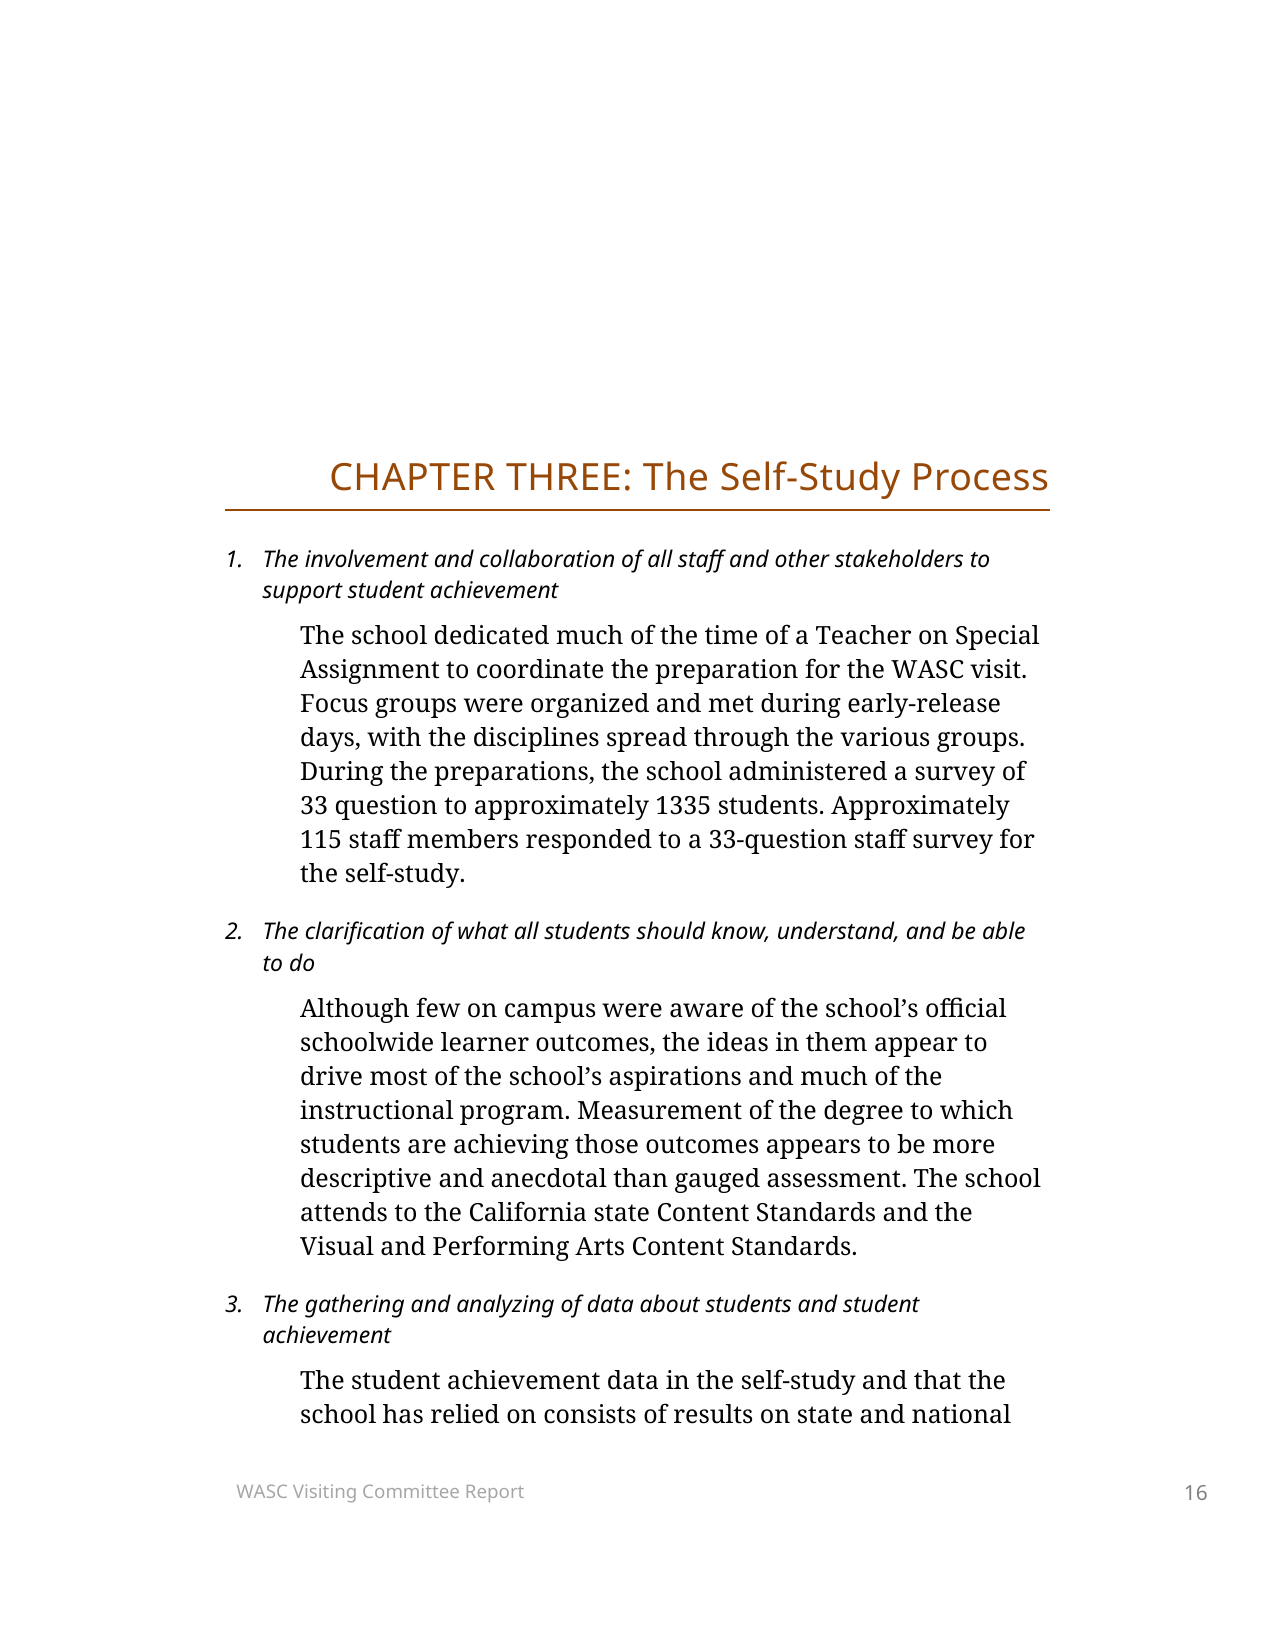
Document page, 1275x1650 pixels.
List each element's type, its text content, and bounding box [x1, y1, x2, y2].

text CHAPTER THREE: The Self-Study Process [225, 450, 1050, 509]
text The gathering and analyzing of data about students and student achievement [225, 1288, 1050, 1350]
text Although few on campus were aware of the school’s official schoolwide learner outcomes, the ideas in them appear to drive most of the school’s aspirations and much of the instructional program. Measurement of the degree to which students are achieving those outcomes appears to be more descriptive and anecdotal than gauged assessment. The school attends to the California state Content Standards and the Visual and Performing Arts Content Standards. [300, 990, 1050, 1263]
text The school dedicated much of the time of a Teacher on Special Assignment to coordinate the preparation for the WASC visit. Focus groups were organized and met during early-release days, with the disciplines spread through the various groups. During the preparations, the school administered a survey of 33 question to approximately 1335 students. Approximately 115 staff members responded to a 33-question staff survey for the self-study. [300, 618, 1050, 890]
text The involvement and collaboration of all staff and other stakeholders to support student achievement [225, 543, 1050, 605]
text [300, 1363, 1050, 1431]
text The clarification of what all students should know, understand, and be able to do [225, 915, 1050, 978]
